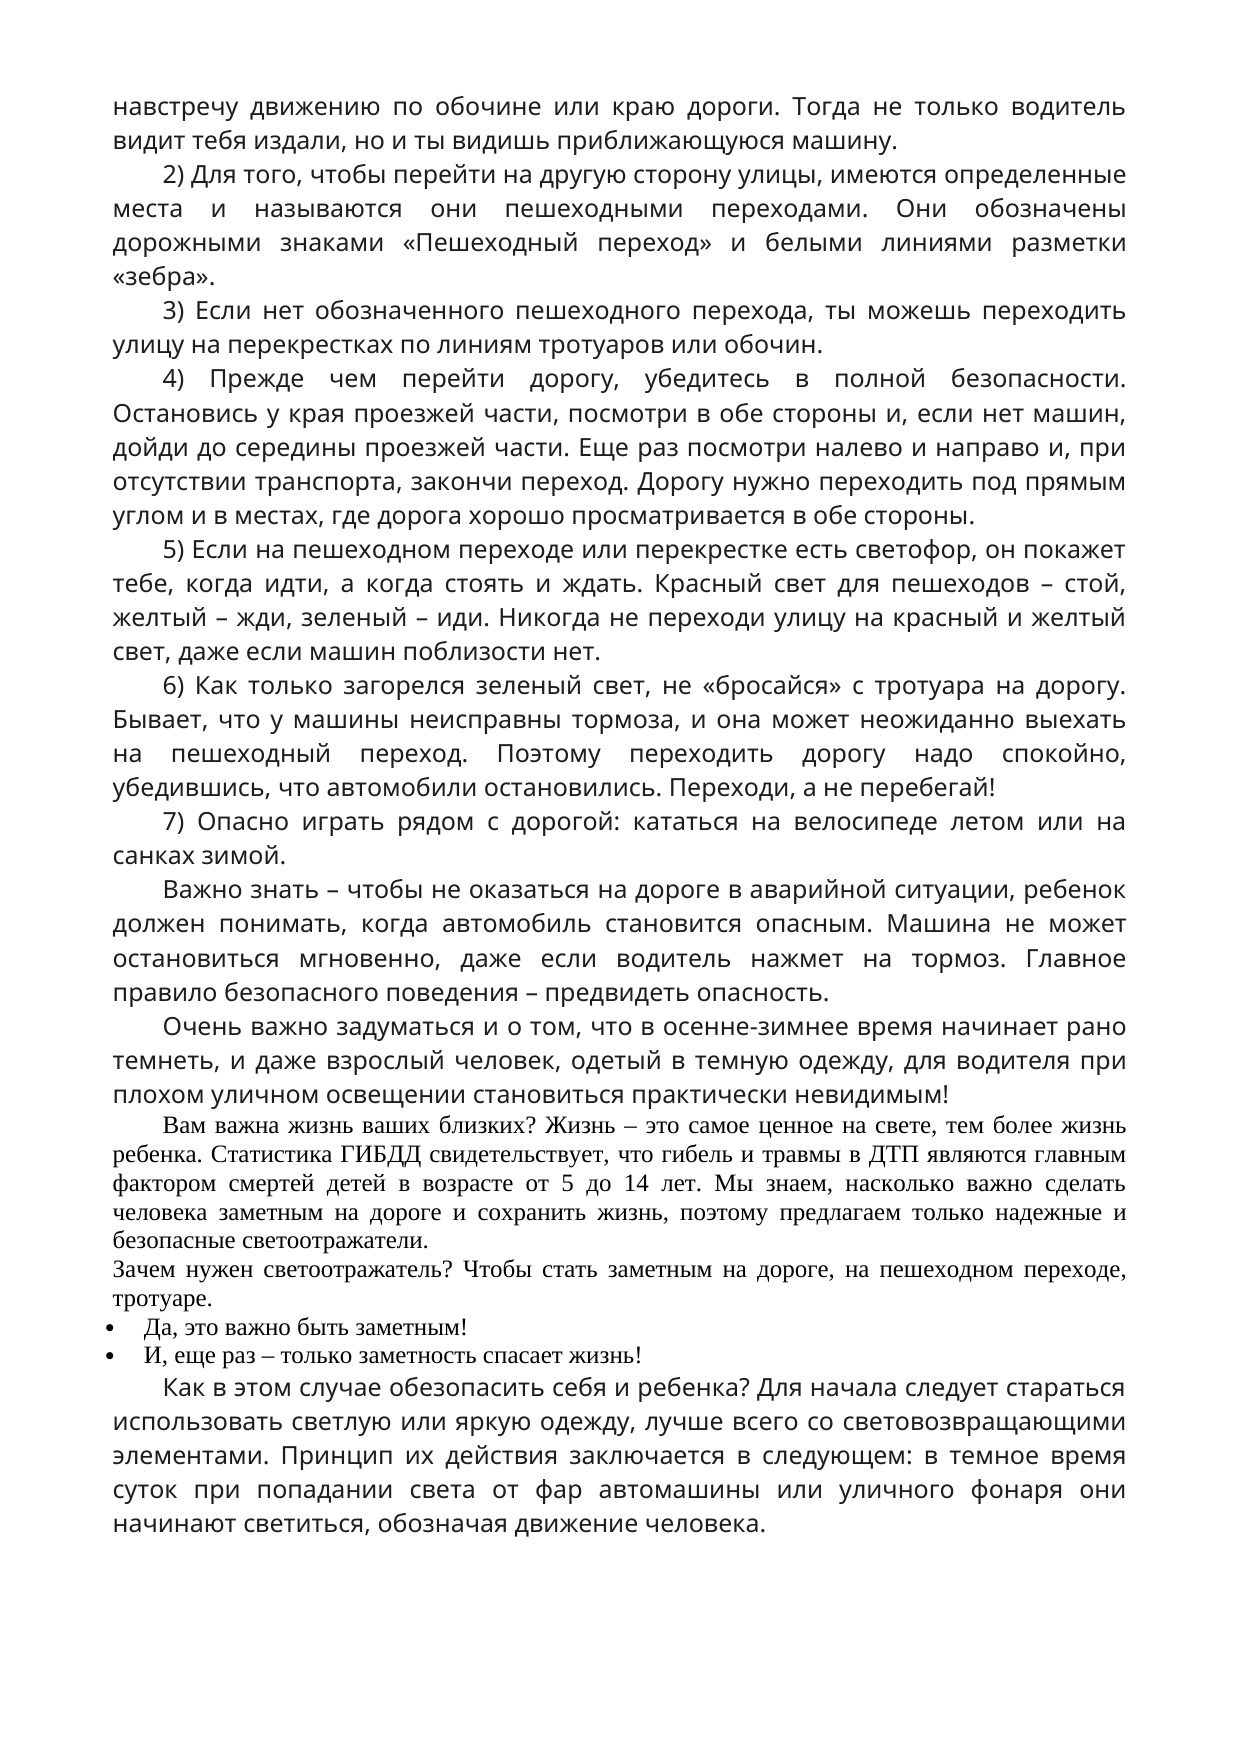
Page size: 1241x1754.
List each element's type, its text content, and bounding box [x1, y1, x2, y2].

list Да, это важно быть заметным! [106, 1312, 1128, 1341]
text 7) Опасно играть рядом с дорогой: кататься на велосипеде летом или на санках зимой. [112, 804, 1128, 872]
list И, еще раз – только заметность спасает жизнь! [106, 1341, 1128, 1369]
text Очень важно задуматься и о том, что в осенне-зимнее время начинает рано темнеть, и даже взрослый человек, одетый в темную одежду, для водителя при плохом уличном освещении становиться практически невидимым! [112, 1008, 1128, 1111]
text Важно знать – чтобы не оказаться на дороге в аварийной ситуации, ребенок должен понимать, когда автомобиль становится опасным. Машина не может остановиться мгновенно, даже если водитель нажмет на тормоз. Главное правило безопасного поведения – предвидеть опасность. [112, 872, 1128, 1008]
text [112, 89, 1128, 157]
text 4) Прежде чем перейти дорогу, убедитесь в полной безопасности. Остановись у края проезжей части, посмотри в обе стороны и, если нет машин, дойди до середины проезжей части. Еще раз посмотри налево и направо и, при отсутствии транспорта, закончи переход. Дорогу нужно переходить под прямым углом и в местах, где дорога хорошо просматривается в обе стороны. [112, 361, 1128, 531]
text Как в этом случае обезопасить себя и ребенка? Для начала следует стараться использовать светлую или яркую одежду, лучше всего со световозвращающими элементами. Принцип их действия заключается в следующем: в темное время суток при попадании света от фар автомашины или уличного фонаря они начинают светиться, обозначая движение человека. [112, 1369, 1128, 1539]
text 2) Для того, чтобы перейти на другую сторону улицы, имеются определенные места и называются они пешеходными переходами. Они обозначены дорожными знаками «Пешеходный переход» и белыми линиями разметки «зебра». [112, 157, 1128, 293]
text 5) Если на пешеходном переходе или перекрестке есть светофор, он покажет тебе, когда идти, а когда стоять и ждать. Красный свет для пешеходов – стой, желтый – жди, зеленый – иди. Никогда не переходи улицу на красный и желтый свет, даже если машин поблизости нет. [112, 531, 1128, 668]
text 3) Если нет обозначенного пешеходного перехода, ты можешь переходить улицу на перекрестках по линиям тротуаров или обочин. [112, 293, 1128, 361]
text 6) Как только загорелся зеленый свет, не «бросайся» с тротуара на дорогу. Бывает, что у машины неисправны тормоза, и она может неожиданно выехать на пешеходный переход. Поэтому переходить дорогу надо спокойно, убедившись, что автомобили остановились. Переходи, а не перебегай! [112, 668, 1128, 804]
text Вам важна жизнь ваших близких? Жизнь – это самое ценное на свете, тем более жизнь ребенка. Статистика ГИБДД свидетельствует, что гибель и травмы в ДТП являются главным фактором смертей детей в возрасте от 5 до 14 лет. Мы знаем, насколько важно сделать человека заметным на дороге и сохранить жизнь, поэтому предлагаем только надежные и безопасные светоотражатели. [112, 1111, 1128, 1254]
text Зачем нужен светоотражатель? Чтобы стать заметным на дороге, на пешеходном переходе, тротуаре. [112, 1254, 1128, 1312]
